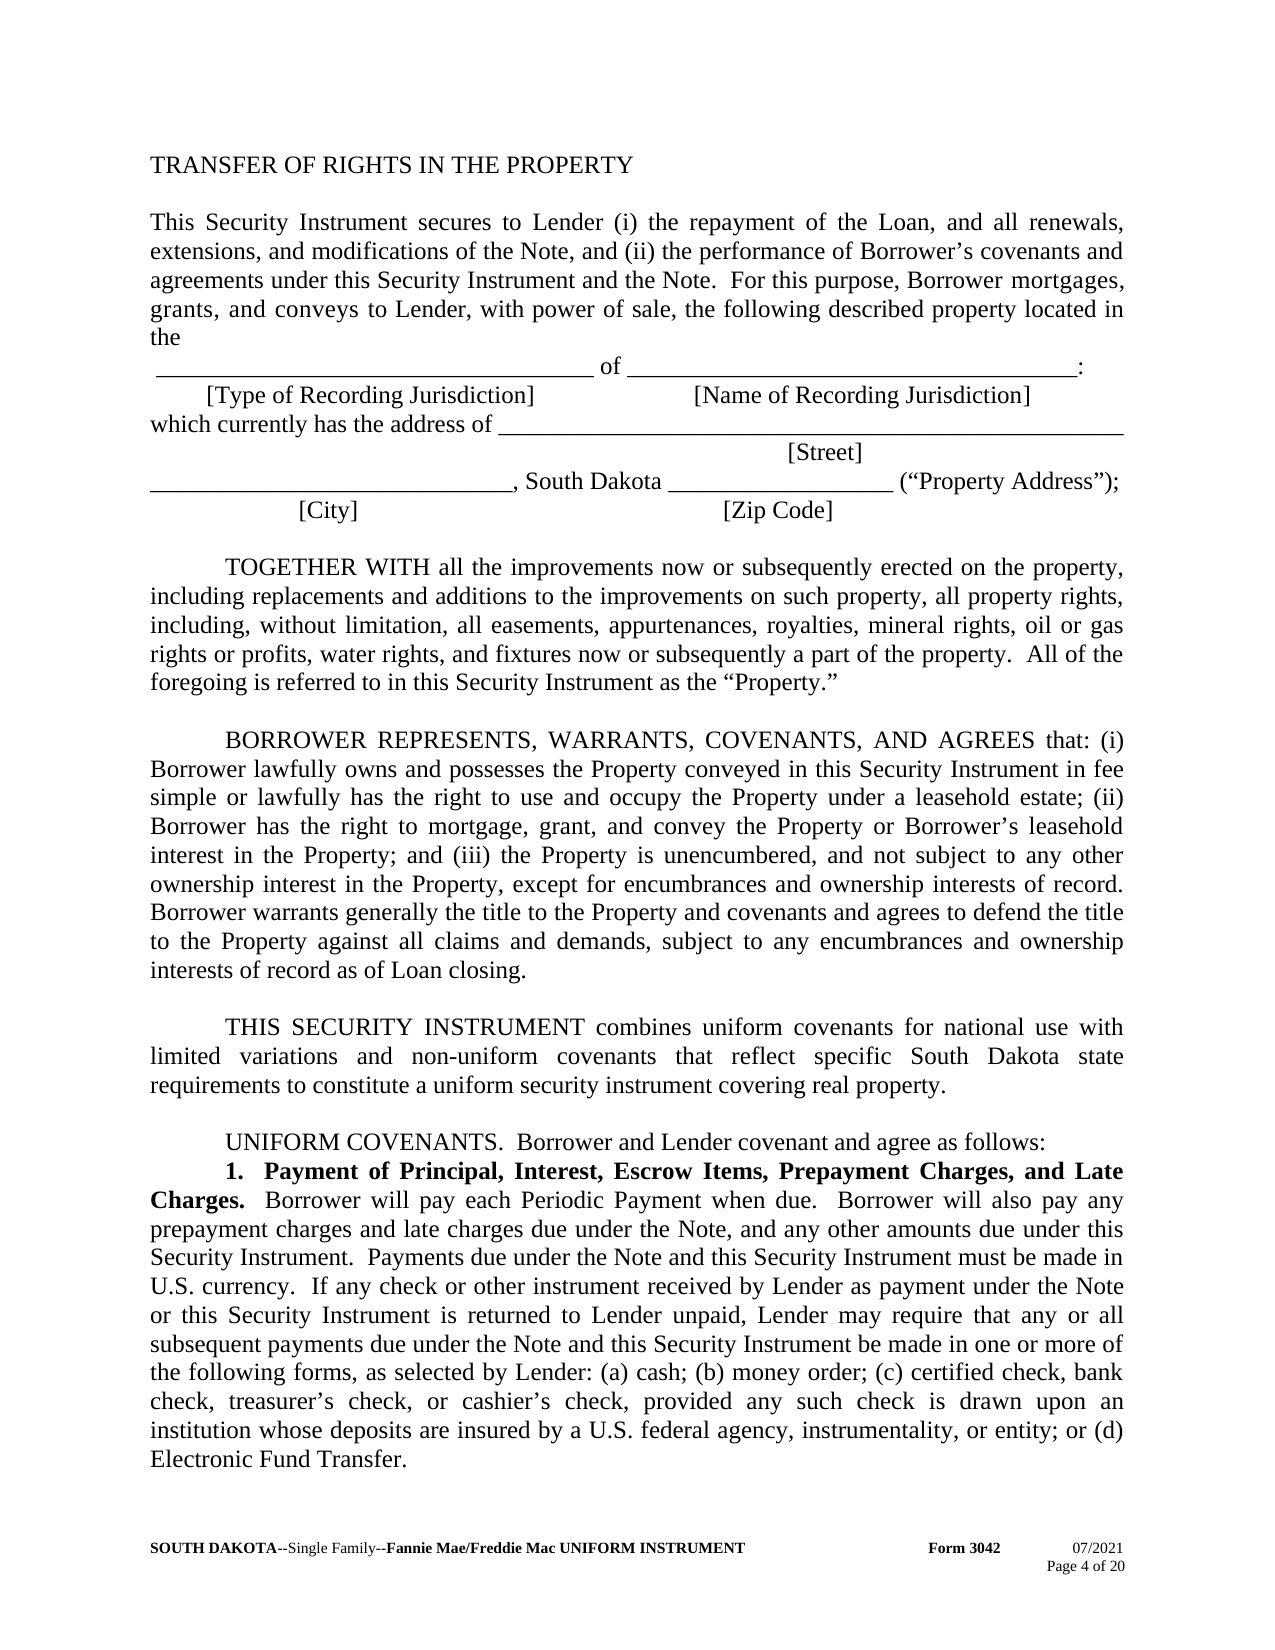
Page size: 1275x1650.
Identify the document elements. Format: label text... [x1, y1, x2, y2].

text [Street] [150, 437, 1125, 466]
text This Security Instrument secures to Lender (i) the repayment of the Loan, and all renewals, extensions, and modifications of the Note, and (ii) the performance of Borrower’s covenants and agreements under this Security Instrument and the Note. For this purpose, Borrower mortgages, grants, and conveys to Lender, with power of sale, the following described property located in the [150, 207, 1125, 351]
text [Type of Recording Jurisdiction] [Name of Recording Jurisdiction] [150, 380, 1125, 409]
text _____________________________, South Dakota __________________ (“Property Address”); [150, 466, 1125, 495]
text 1. Payment of Principal, Interest, Escrow Items, Prepayment Charges, and Late Charges. Borrower will pay each Periodic Payment when due. Borrower will also pay any prepayment charges and late charges due under the Note, and any other amounts due under this Security Instrument. Payments due under the Note and this Security Instrument must be made in U.S. currency. If any check or other instrument received by Lender as payment under the Note or this Security Instrument is returned to Lender unpaid, Lender may require that any or all subsequent payments due under the Note and this Security Instrument be made in one or more of the following forms, as selected by Lender: (a) cash; (b) money order; (c) certified check, bank check, treasurer’s check, or cashier’s check, provided any such check is drawn upon an institution whose deposits are insured by a U.S. federal agency, instrumentality, or entity; or (d) Electronic Fund Transfer. [150, 1156, 1125, 1472]
text UNIFORM COVENANTS. Borrower and Lender covenant and agree as follows: [150, 1127, 1125, 1156]
text which currently has the address of __________________________________________________ [150, 409, 1125, 437]
text BORROWER REPRESENTS, WARRANTS, COVENANTS, AND AGREES that: (i) Borrower lawfully owns and possesses the Property conveyed in this Security Instrument in fee simple or lawfully has the right to use and occupy the Property under a leasehold estate; (ii) Borrower has the right to mortgage, grant, and convey the Property or Borrower’s leasehold interest in the Property; and (iii) the Property is unencumbered, and not subject to any other ownership interest in the Property, except for encumbrances and ownership interests of record. Borrower warrants generally the title to the Property and covenants and agrees to defend the title to the Property against all claims and demands, subject to any encumbrances and ownership interests of record as of Loan closing. [150, 725, 1125, 984]
text TOGETHER WITH all the improvements now or subsequently erected on the property, including replacements and additions to the improvements on such property, all property rights, including, without limitation, all easements, appurtenances, royalties, mineral rights, oil or gas rights or profits, water rights, and fixtures now or subsequently a part of the property. All of the foregoing is referred to in this Security Instrument as the “Property.” [150, 552, 1125, 696]
text TRANSFER OF RIGHTS IN THE PROPERTY [150, 150, 1125, 179]
text THIS SECURITY INSTRUMENT combines uniform covenants for national use with limited variations and non-uniform covenants that reflect specific South Dakota state requirements to constitute a uniform security instrument covering real property. [150, 1012, 1125, 1099]
text [City] [Zip Code] [150, 495, 1125, 524]
text ___________________________________ of ____________________________________: [150, 351, 1125, 380]
